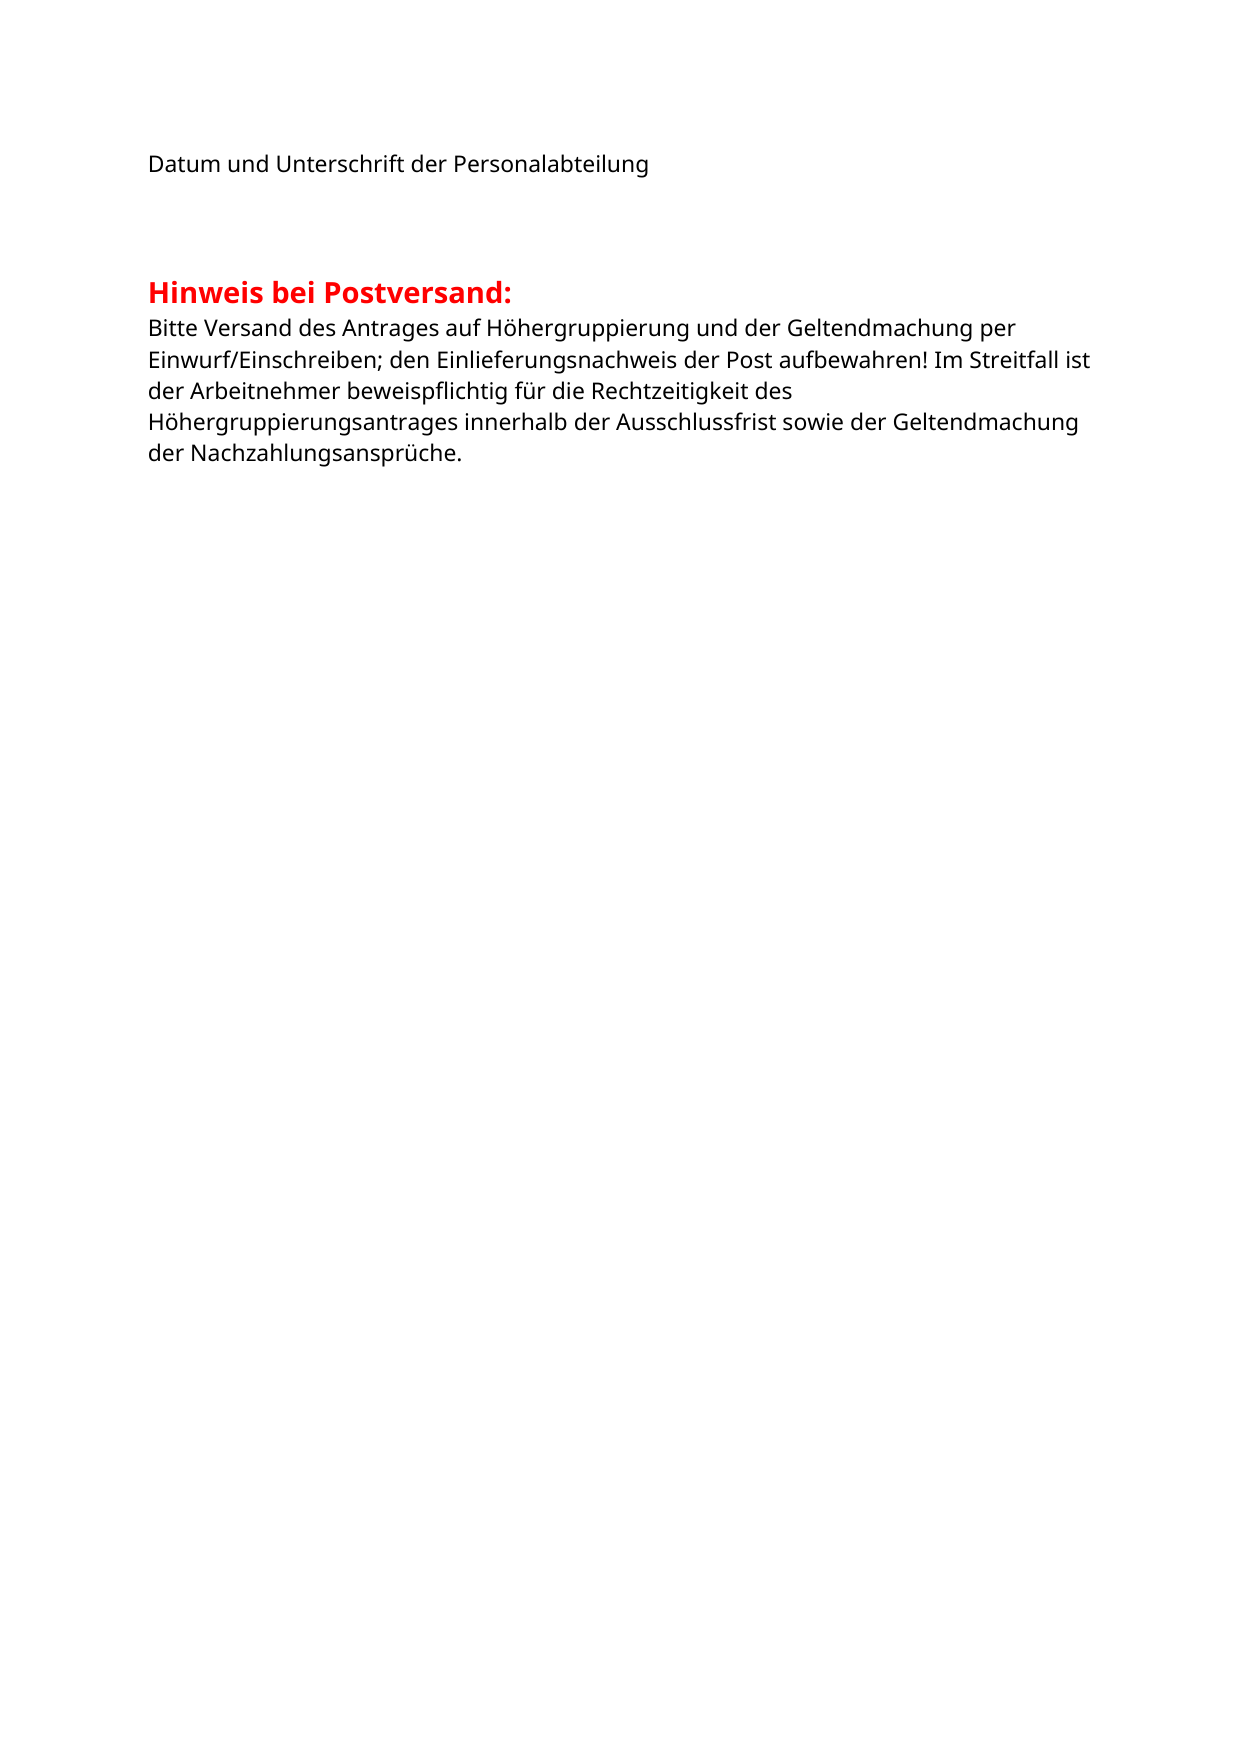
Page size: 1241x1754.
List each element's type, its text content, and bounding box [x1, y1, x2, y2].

text Hinweis bei Postversand: [148, 273, 1093, 312]
text Datum und Unterschrift der Personalabteilung [148, 148, 1093, 179]
text Bitte Versand des Antrages auf Höhergruppierung und der Geltendmachung per Einwurf/Einschreiben; den Einlieferungsnachweis der Post aufbewahren! Im Streitfall ist der Arbeitnehmer beweispflichtig für die Rechtzeitigkeit des Höhergruppierungsantrages innerhalb der Ausschlussfrist sowie der Geltendmachung der Nachzahlungsansprüche. [148, 312, 1093, 468]
